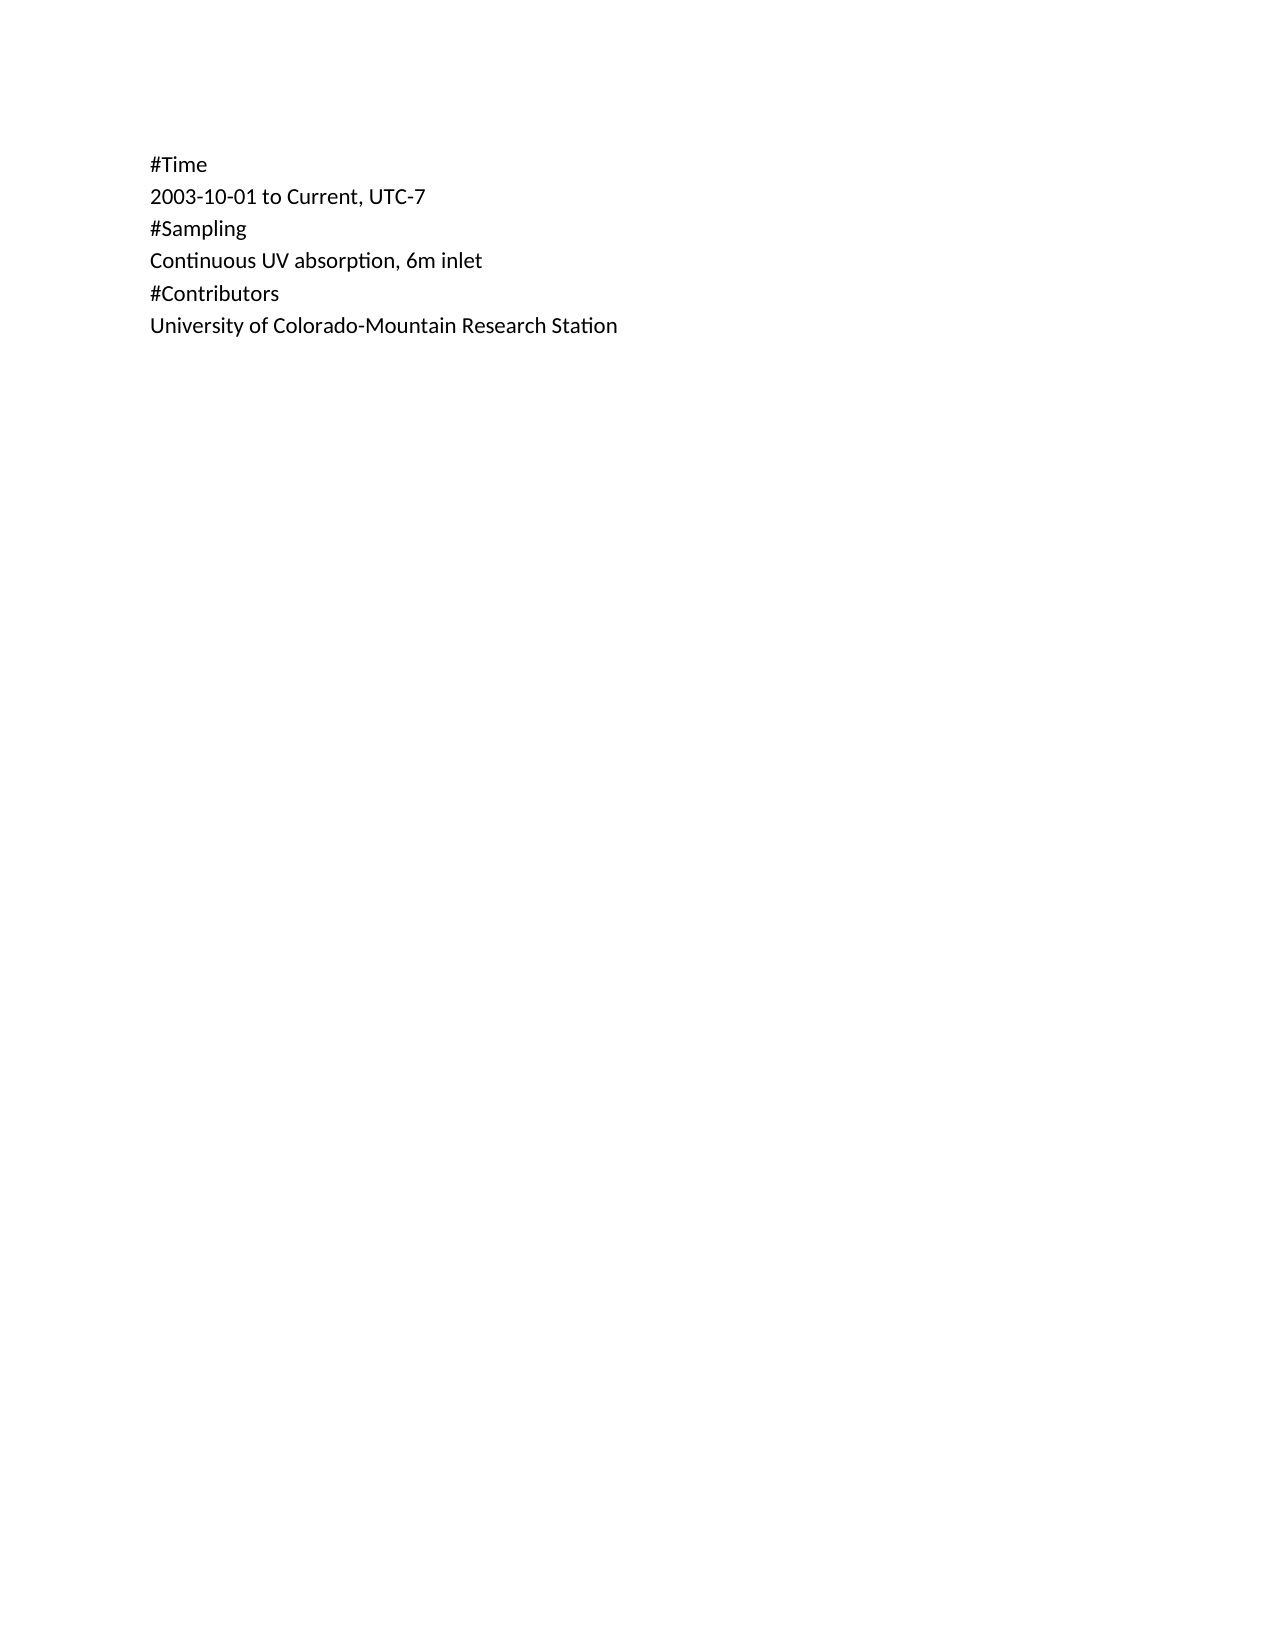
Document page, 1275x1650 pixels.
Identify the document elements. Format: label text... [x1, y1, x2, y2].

text Continuous UV absorption, 6m inlet [150, 247, 1125, 274]
text #Contributors [150, 279, 1125, 307]
text #Time [150, 150, 1125, 178]
text 2003-10-01 to Current, UTC-7 [150, 182, 1125, 210]
text #Sampling [150, 214, 1125, 242]
text University of Colorado-Mountain Research Station [150, 311, 1125, 339]
